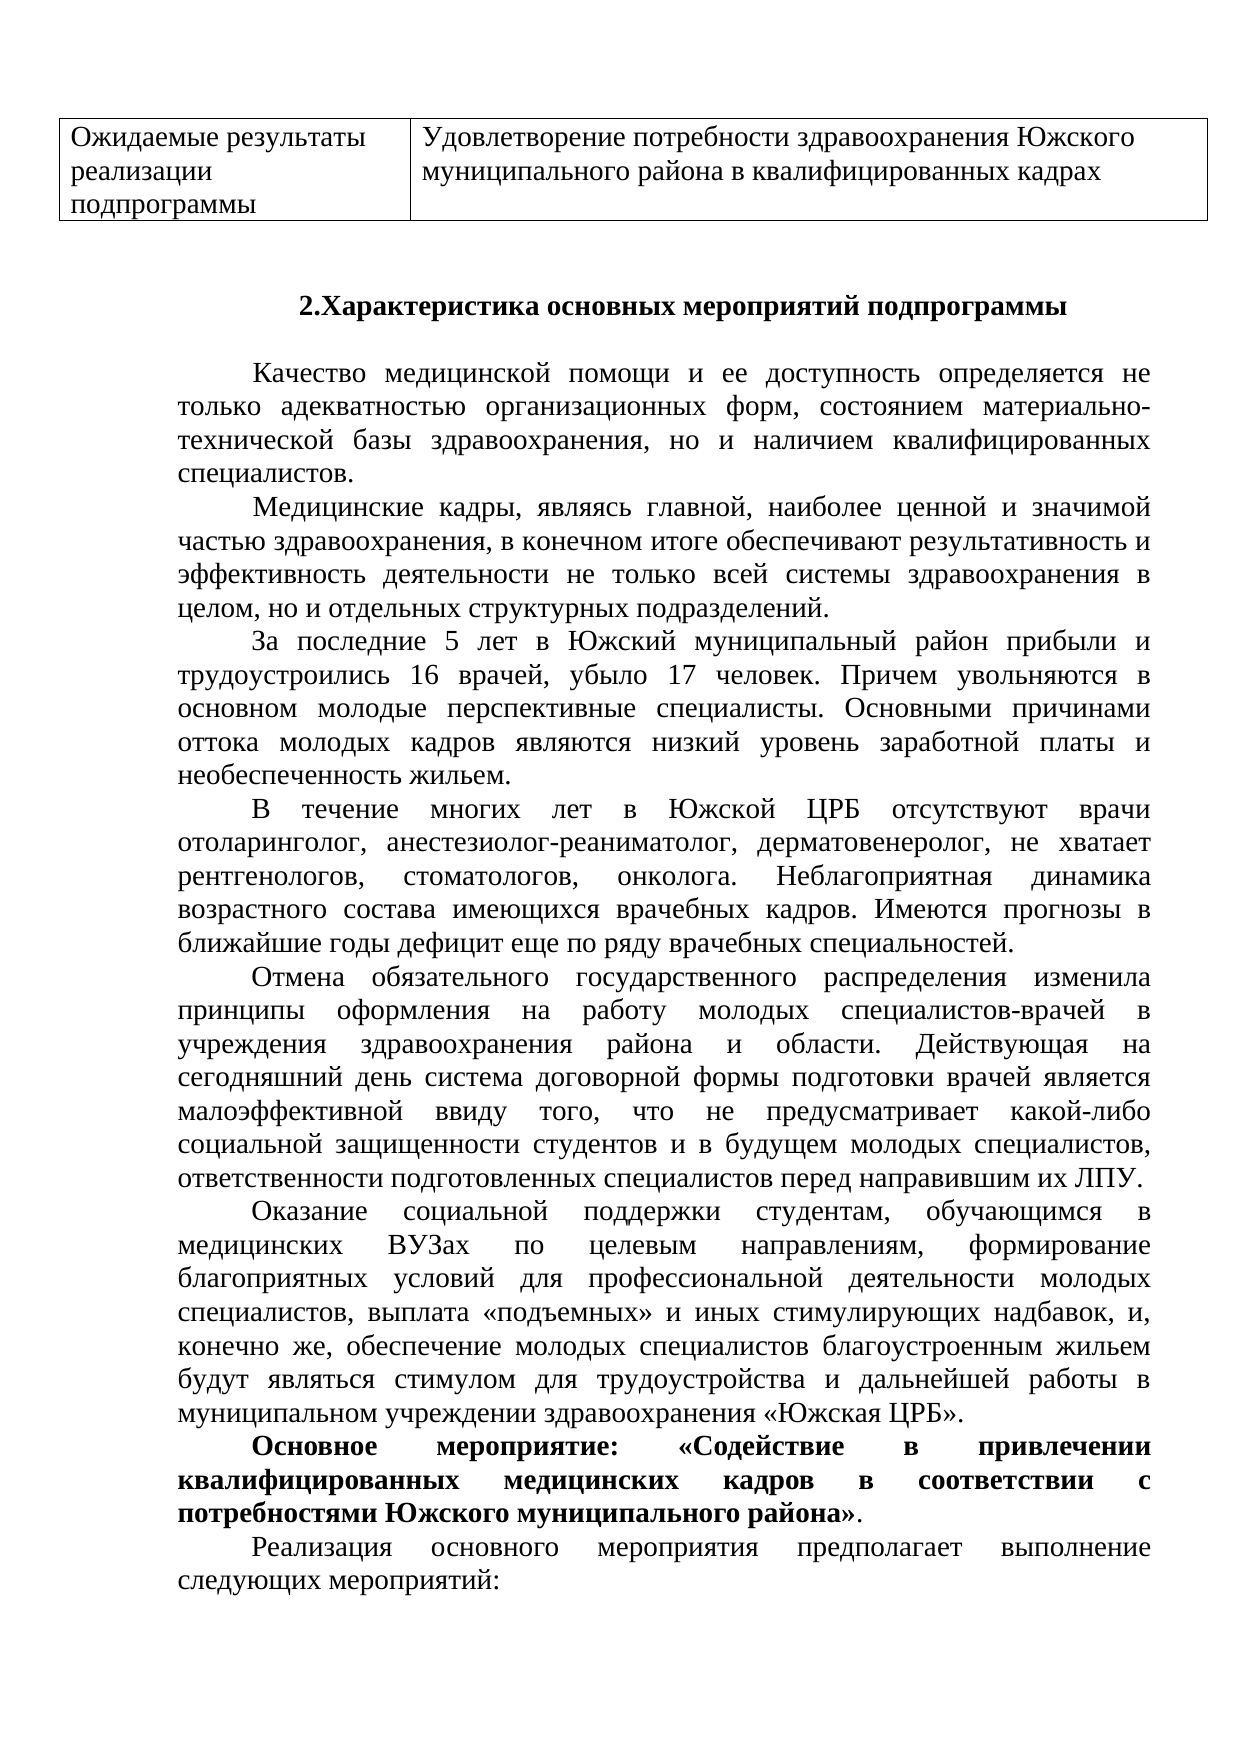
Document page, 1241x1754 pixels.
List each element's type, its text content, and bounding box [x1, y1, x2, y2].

text Оказание социальной поддержки студентам, обучающимся в медицинских ВУЗах по целевым направлениям, формирование благоприятных условий для профессиональной деятельности молодых специалистов, выплата «подъемных» и иных стимулирующих надбавок, и, конечно же, обеспечение молодых специалистов благоустроенным жильем будут являться стимулом для трудоустройства и дальнейшей работы в муниципальном учреждении здравоохранения «Южская ЦРБ». [177, 1193, 1152, 1428]
text Реализация основного мероприятия предполагает выполнение следующих мероприятий: [177, 1529, 1152, 1596]
table_cell Ожидаемые результаты реализации подпрограммы [60, 119, 410, 220]
text 2.Характеристика основных мероприятий подпрограммы [215, 288, 1152, 321]
text Медицинские кадры, являясь главной, наиболее ценной и значимой частью здравоохранения, в конечном итоге обеспечивают результативность и эффективность деятельности не только всей системы здравоохранения в целом, но и отдельных структурных подразделений. [177, 489, 1152, 623]
text За последние 5 лет в Южский муниципальный район прибыли и трудоустроились 16 врачей, убыло 17 человек. Причем увольняются в основном молодые перспективные специалисты. Основными причинами оттока молодых кадров являются низкий уровень заработной платы и необеспеченность жильем. [177, 623, 1152, 791]
text Качество медицинской помощи и ее доступность определяется не только адекватностью организационных форм, состоянием материально-технической базы здравоохранения, но и наличием квалифицированных специалистов. [177, 355, 1152, 489]
text Отмена обязательного государственного распределения изменила принципы оформления на работу молодых специалистов-врачей в учреждения здравоохранения района и области. Действующая на сегодняшний день система договорной формы подготовки врачей является малоэффективной ввиду того, что не предусматривает какой-либо социальной защищенности студентов и в будущем молодых специалистов, ответственности подготовленных специалистов перед направившим их ЛПУ. [177, 959, 1152, 1193]
text Основное мероприятие: «Содействие в привлечении квалифицированных медицинских кадров в соответствии с потребностями Южского муниципального района». [177, 1428, 1152, 1529]
text В течение многих лет в Южской ЦРБ отсутствуют врачи отоларинголог, анестезиолог-реаниматолог, дерматовенеролог, не хватает рентгенологов, стоматологов, онколога. Неблагоприятная динамика возрастного состава имеющихся врачебных кадров. Имеются прогнозы в ближайшие годы дефицит еще по ряду врачебных специальностей. [177, 791, 1152, 959]
table_cell Удовлетворение потребности здравоохранения Южского муниципального района в квалифицированных кадрах [411, 119, 1207, 220]
